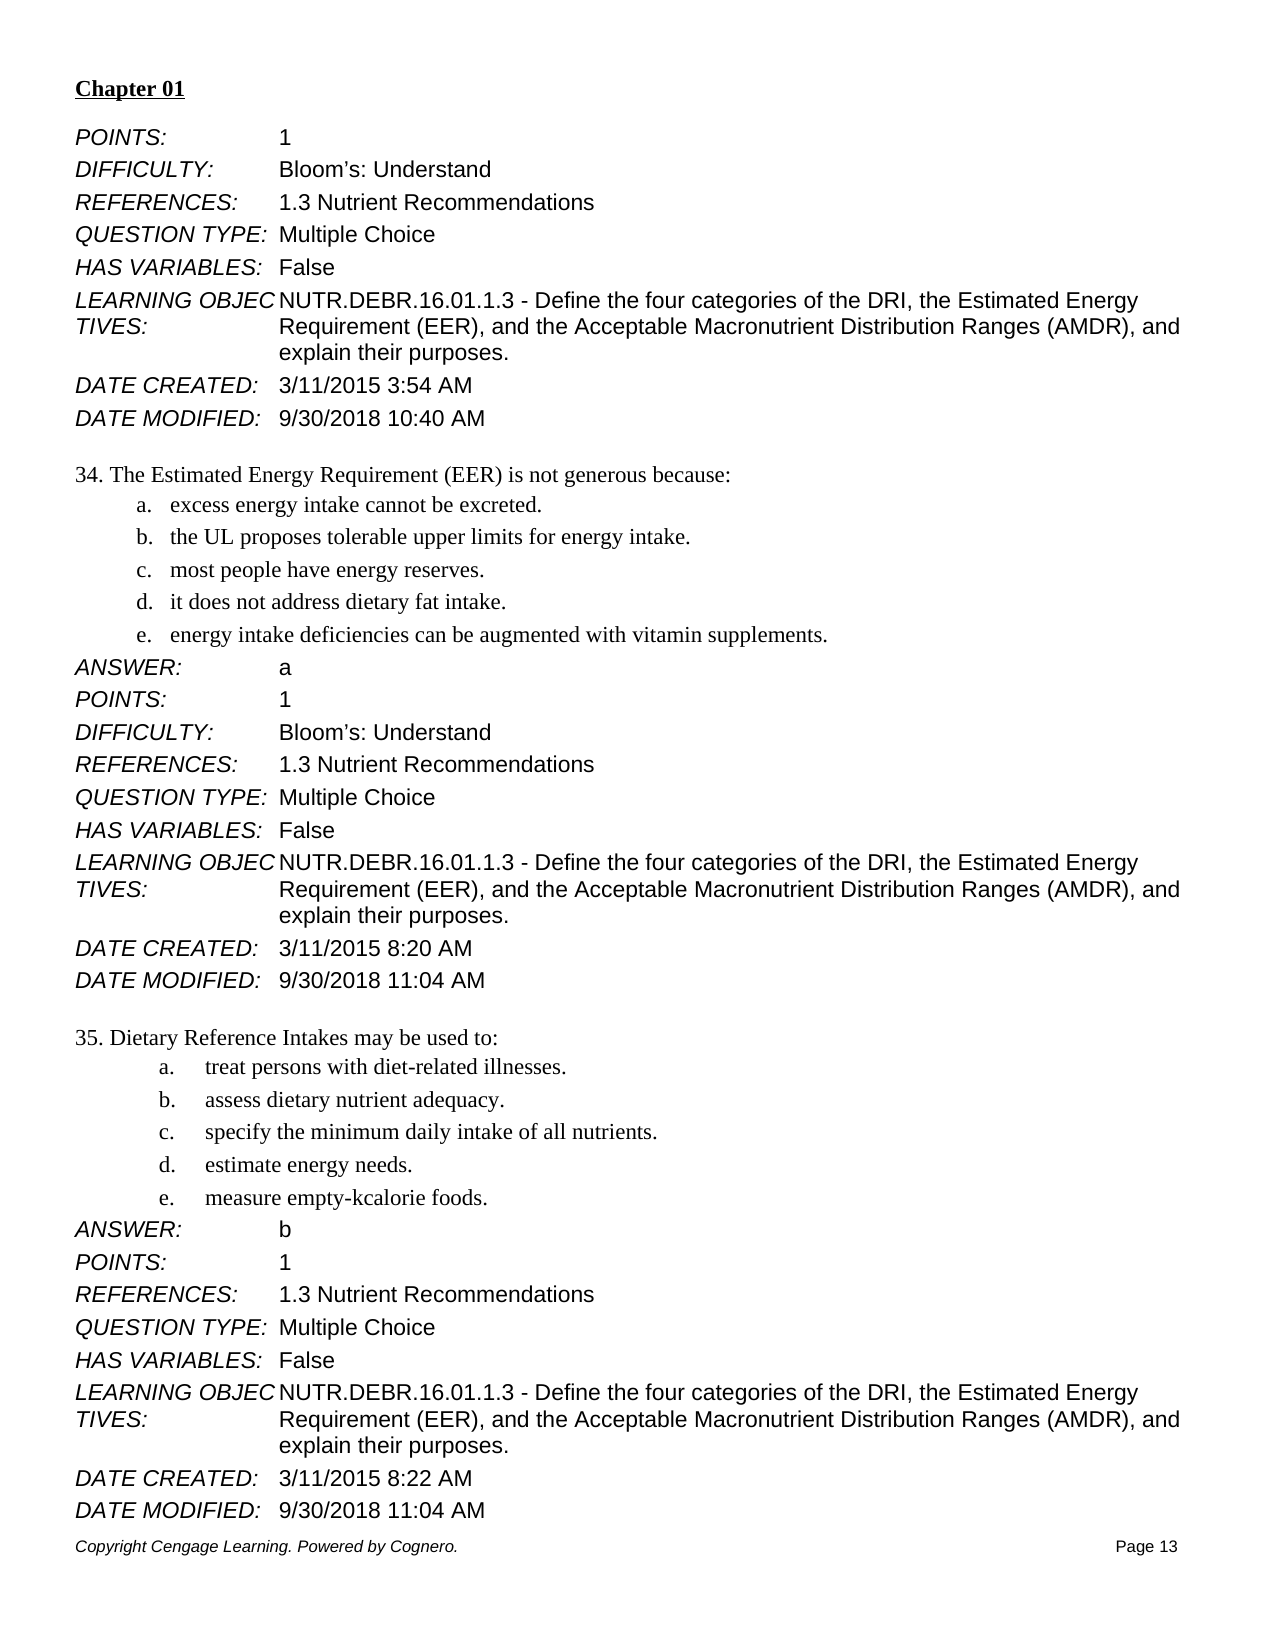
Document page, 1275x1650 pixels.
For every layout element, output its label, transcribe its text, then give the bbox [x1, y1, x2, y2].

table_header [75, 121, 1200, 434]
table_header 35. Dietary Reference Intakes may be used to: [75, 1024, 1200, 1527]
table_header 34. The Estimated Energy Requirement (EER) is not generous because: [75, 461, 1200, 997]
